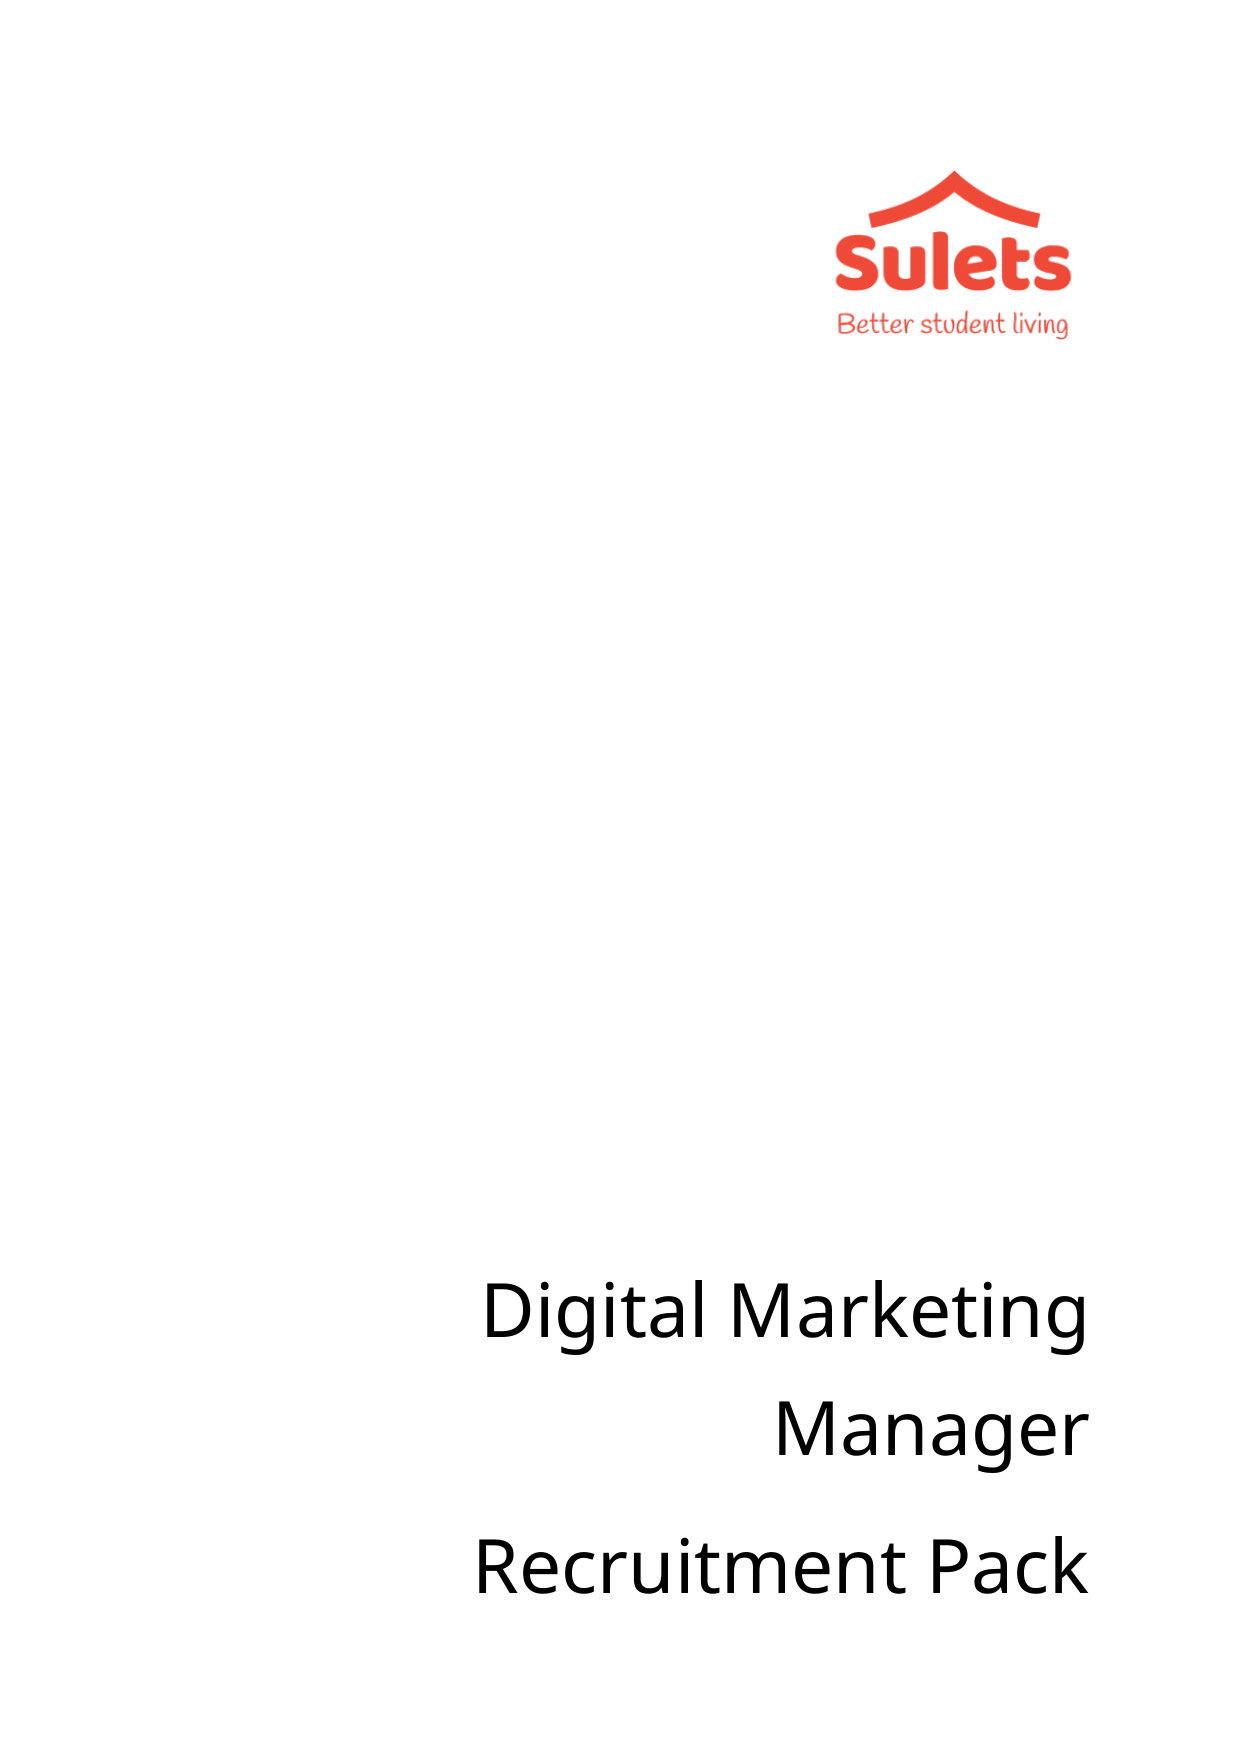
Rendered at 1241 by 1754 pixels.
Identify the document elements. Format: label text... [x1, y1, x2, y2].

text Digital Marketing Manager [150, 1257, 1090, 1477]
text Recruitment Pack [150, 1513, 1090, 1615]
picture [816, 118, 1091, 392]
